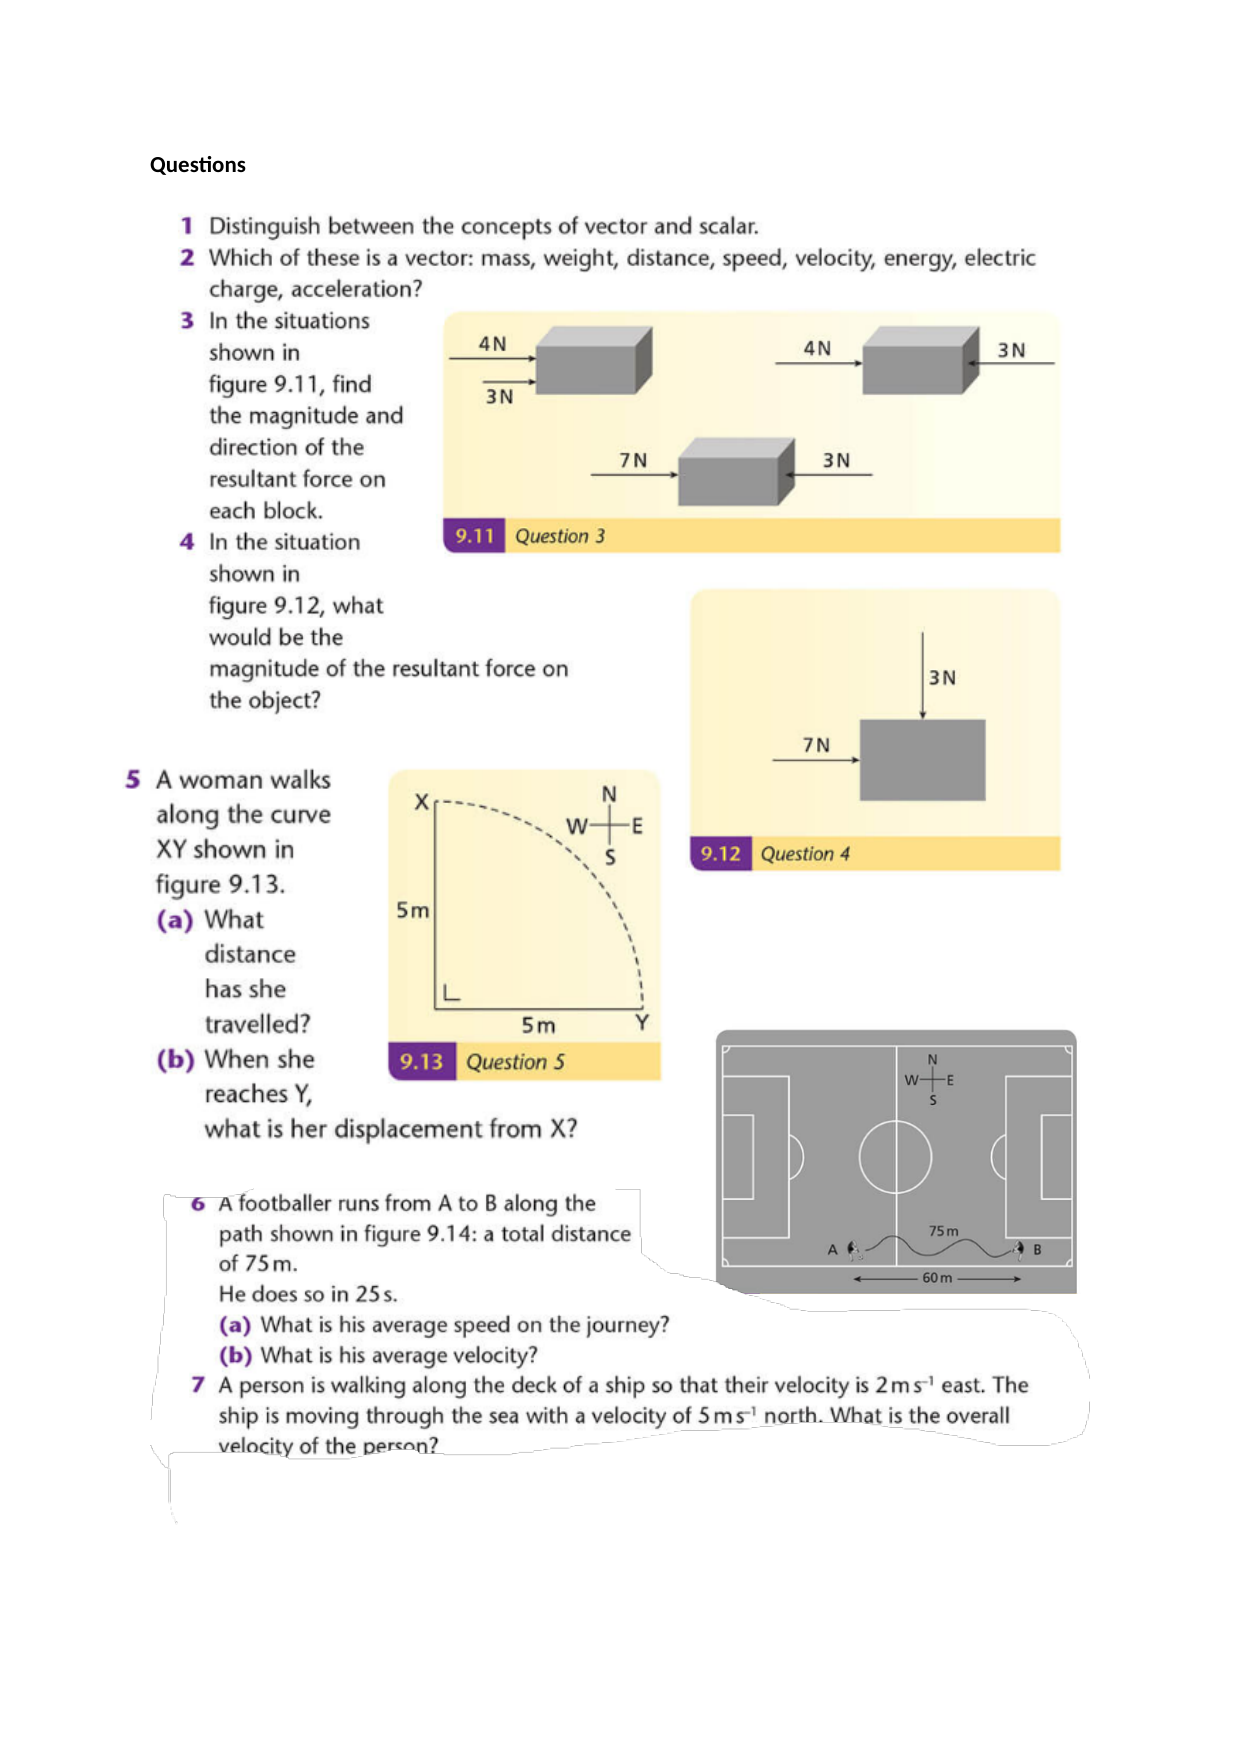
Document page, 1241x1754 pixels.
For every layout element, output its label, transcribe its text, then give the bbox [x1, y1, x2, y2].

text Questions [150, 150, 1090, 178]
picture [96, 202, 1091, 1148]
picture [150, 1014, 1091, 1530]
